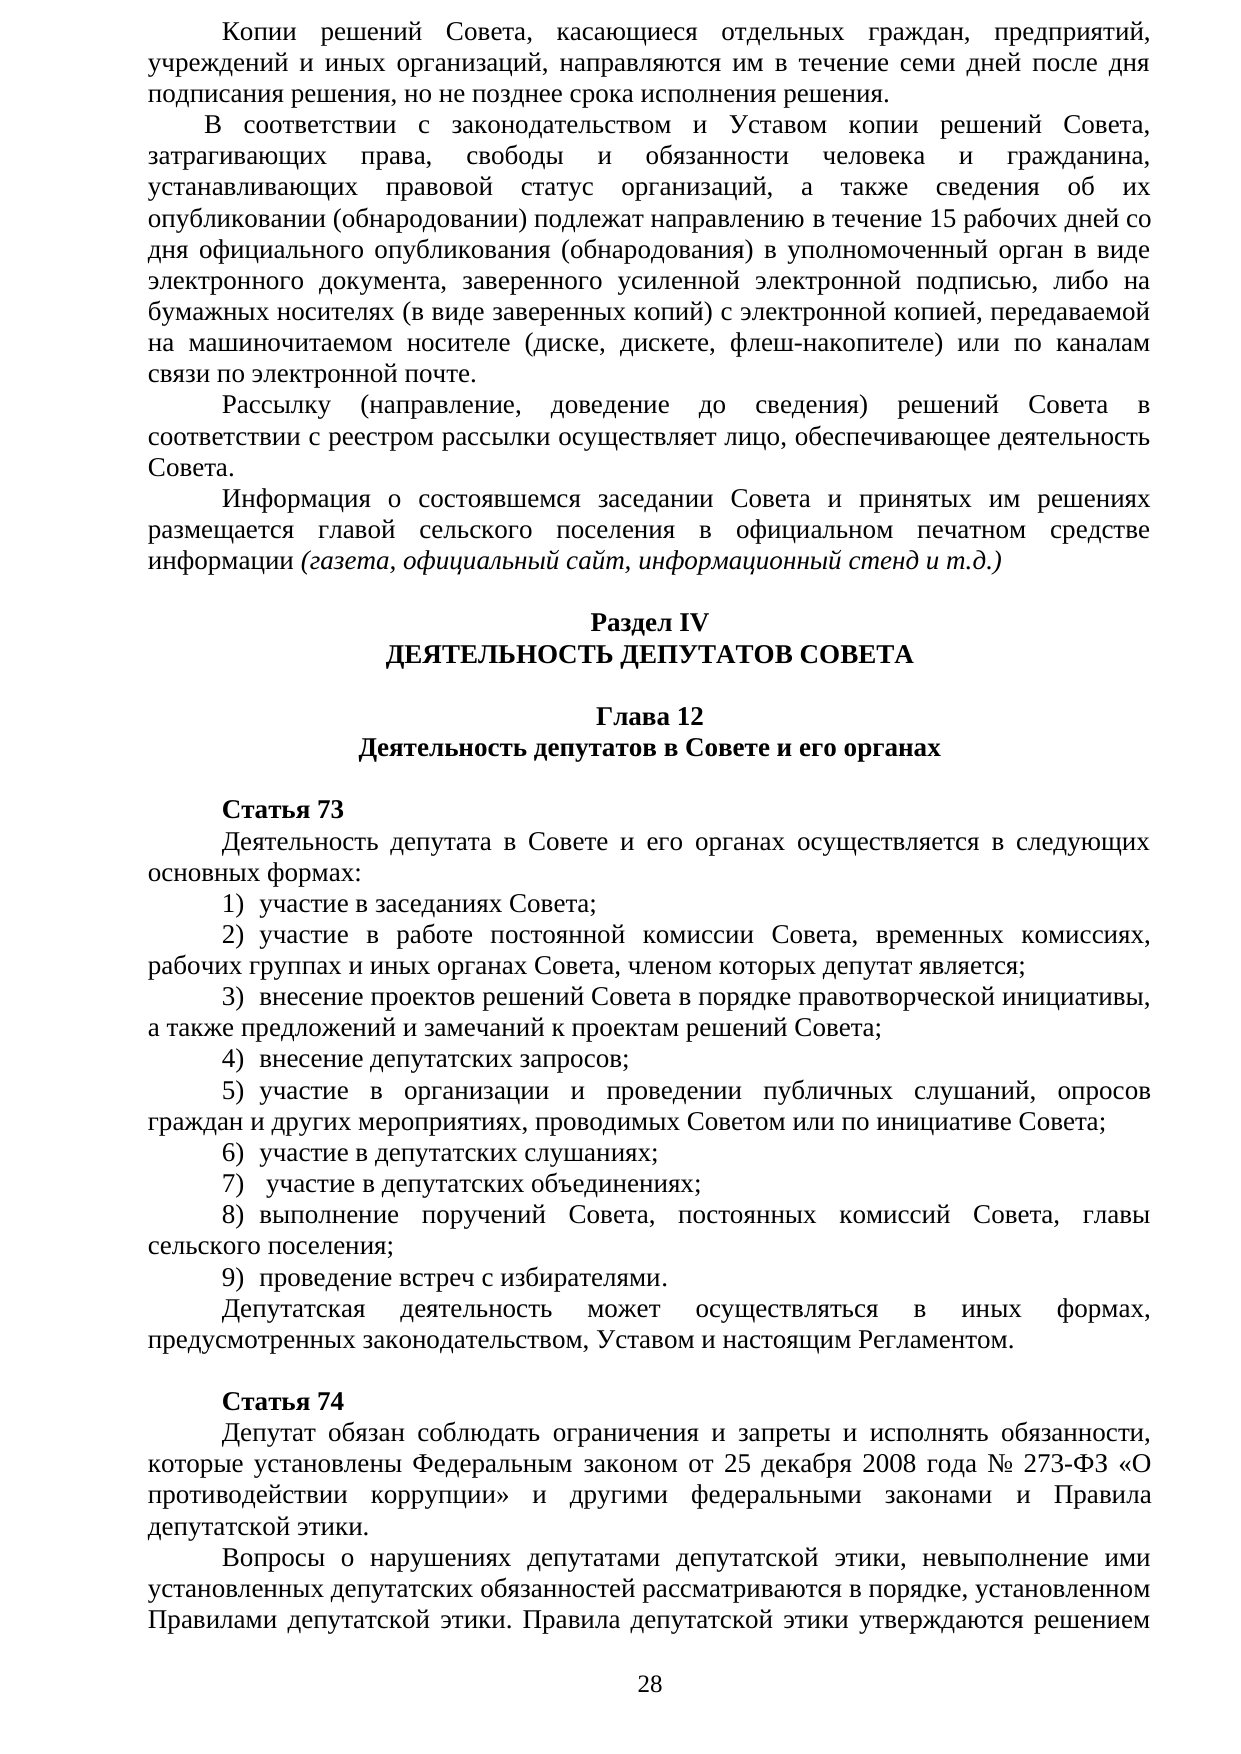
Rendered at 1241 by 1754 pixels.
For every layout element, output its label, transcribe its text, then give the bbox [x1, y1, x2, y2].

subtitle Раздел IV [148, 607, 1152, 638]
list участие в депутатских объединениях; [222, 1167, 1152, 1198]
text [148, 1541, 1152, 1634]
text Депутат обязан соблюдать ограничения и запреты и исполнять обязанности, которые установлены Федеральным законом от 25 декабря 2008 года № 273-ФЗ «О противодействии коррупции» и другими федеральными законами и Правила депутатской этики. [148, 1416, 1152, 1541]
list проведение встреч с избирателями. [222, 1261, 1152, 1292]
list участие в заседаниях Совета; [222, 887, 1152, 918]
subtitle Деятельность депутатов в Совете и его органах [148, 731, 1152, 762]
text Копии решений Совета, касающиеся отдельных граждан, предприятий, учреждений и иных организаций, направляются им в течение семи дней после дня подписания решения, но не позднее срока исполнения решения. [148, 15, 1152, 108]
text Статья 74 [148, 1385, 1152, 1416]
text Рассылку (направление, доведение до сведения) решений Совета в соответствии с реестром рассылки осуществляет лицо, обеспечивающее деятельность Совета. [148, 388, 1152, 482]
text Деятельность депутата в Совете и его органах осуществляется в следующих основных формах: [148, 824, 1152, 887]
subtitle Глава 12 [148, 700, 1152, 731]
text В соответствии с законодательством и Уставом копии решений Совета, затрагивающих права, свободы и обязанности человека и гражданина, устанавливающих правовой статус организаций, а также сведения об их опубликовании (обнародовании) подлежат направлению в течение 15 рабочих дней со дня официального опубликования (обнародования) в уполномоченный орган в виде электронного документа, заверенного усиленной электронной подписью, либо на бумажных носителях (в виде заверенных копий) с электронной копией, передаваемой на машиночитаемом носителе (диске, дискете, флеш-накопителе) или по каналам связи по электронной почте. [148, 108, 1152, 388]
list внесение депутатских запросов; [148, 1043, 1152, 1074]
text Статья 73 [148, 793, 1152, 824]
text Информация о состоявшемся заседании Совета и принятых им решениях размещается главой сельского поселения в официальном печатном средстве информации (газета, официальный сайт, информационный стенд и т.д.) [148, 482, 1152, 575]
text Депутатская деятельность может осуществляться в иных формах, предусмотренных законодательством, Уставом и настоящим Регламентом. [148, 1292, 1152, 1354]
subtitle ДЕЯТЕЛЬНОСТЬ ДЕПУТАТОВ СОВЕТА [148, 638, 1152, 669]
list участие в депутатских слушаниях; [148, 1136, 1152, 1167]
list участие в работе постоянной комиссии Совета, временных комиссиях, рабочих группах и иных органах Совета, членом которых депутат является; [148, 918, 1152, 980]
list участие в организации и проведении публичных слушаний, опросов граждан и других мероприятиях, проводимых Советом или по инициативе Совета; [148, 1074, 1152, 1136]
list внесение проектов решений Совета в порядке правотворческой инициативы, а также предложений и замечаний к проектам решений Совета; [148, 980, 1152, 1043]
list выполнение поручений Совета, постоянных комиссий Совета, главы сельского поселения; [148, 1198, 1152, 1261]
